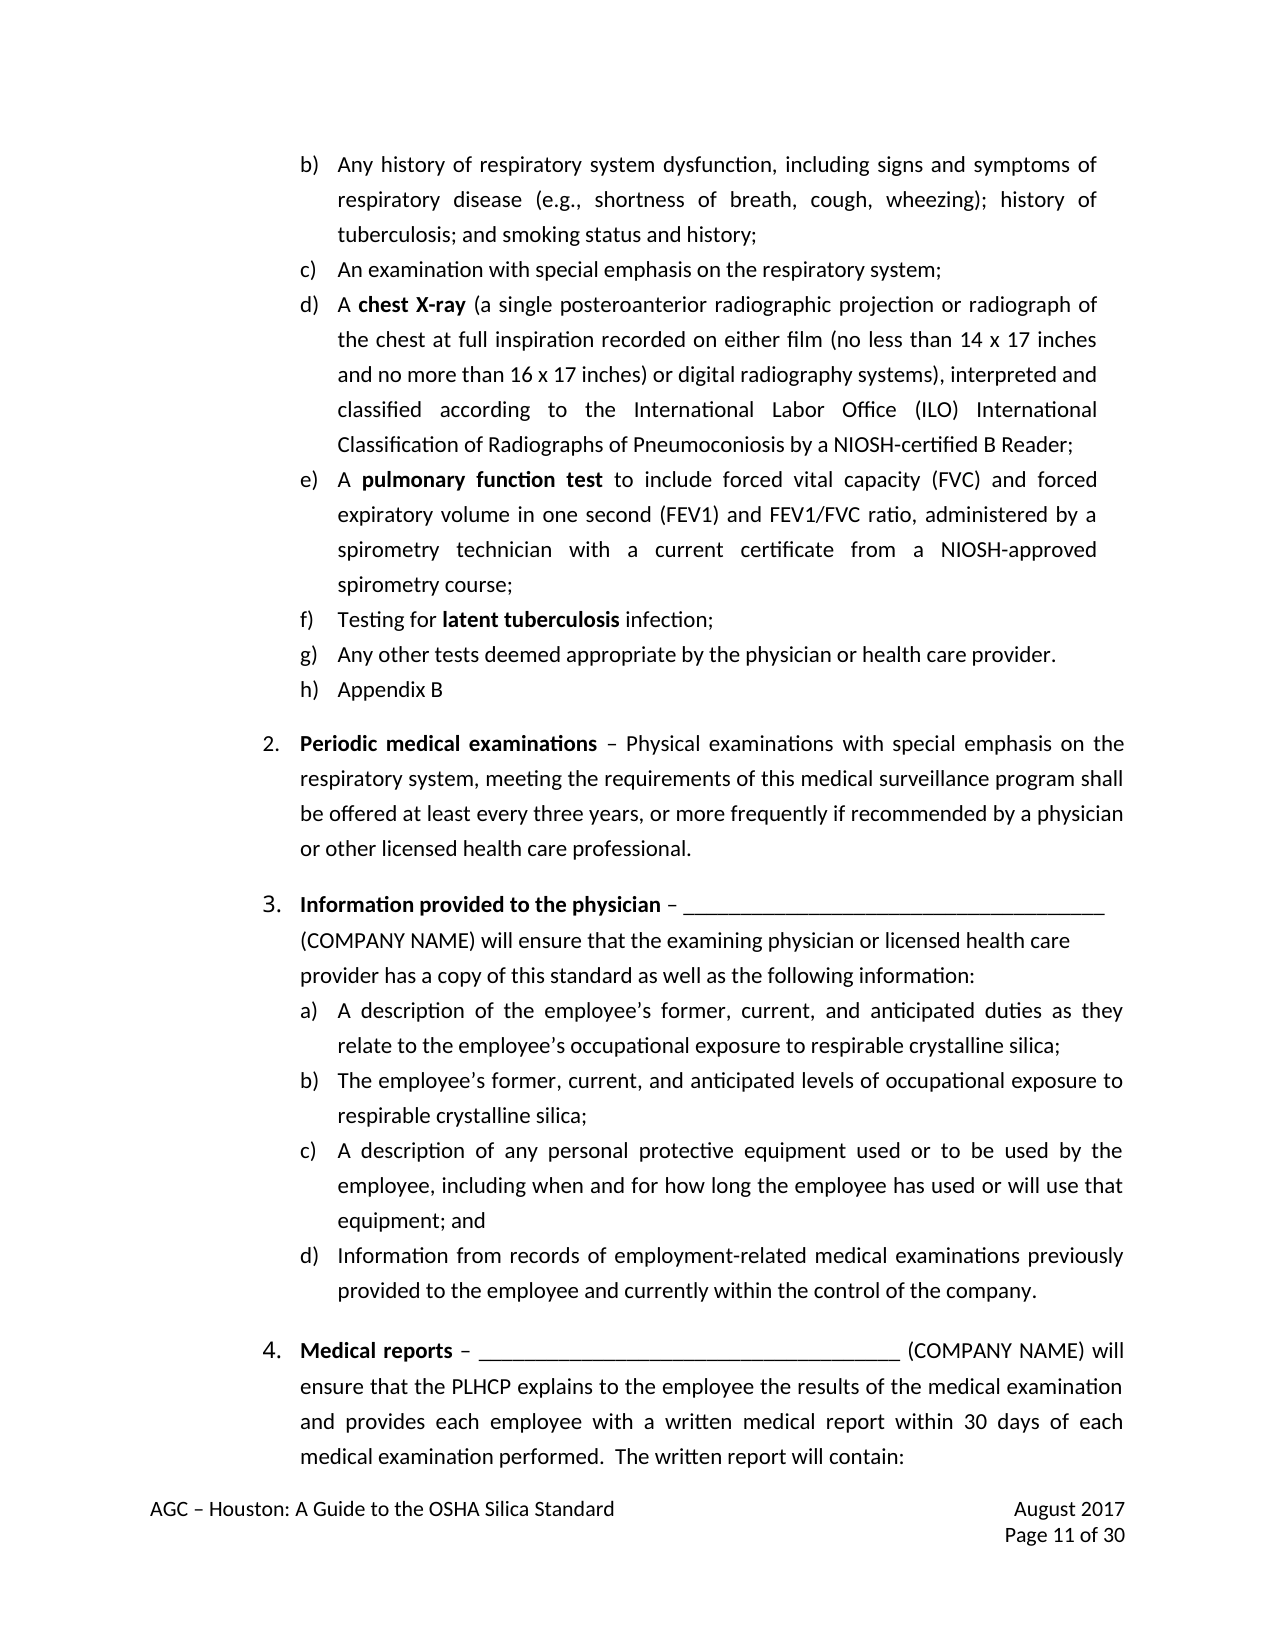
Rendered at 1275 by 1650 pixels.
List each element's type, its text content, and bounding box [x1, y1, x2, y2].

list Appendix B [300, 675, 1125, 703]
list A pulmonary function test to include forced vital capacity (FVC) and forced expiratory volume in one second (FEV1) and FEV1/FVC ratio, administered by a spirometry technician with a current certificate from a NIOSH-approved spirometry course; [300, 465, 1098, 598]
list An examination with special emphasis on the respiratory system; [300, 255, 1098, 283]
list Any other tests deemed appropriate by the physician or health care provider. [300, 640, 1125, 668]
list A description of any personal protective equipment used or to be used by the employee, including when and for how long the employee has used or will use that equipment; and [300, 1136, 1125, 1234]
list Testing for latent tuberculosis infection; [300, 605, 1098, 633]
list The employee’s former, current, and anticipated levels of occupational exposure to respirable crystalline silica; [300, 1066, 1125, 1129]
list Medical reports – _____________________________________ (COMPANY NAME) will ensure that the PLHCP explains to the employee the results of the medical examination and provides each employee with a written medical report within 30 days of each medical examination performed. The written report will contain: [262, 1333, 1125, 1470]
list Information provided to the physician – _____________________________________ (COMPANY NAME) will ensure that the examining physician or licensed health care provider has a copy of this standard as well as the following information: [262, 888, 1125, 989]
list Any history of respiratory system dysfunction, including signs and symptoms of respiratory disease (e.g., shortness of breath, cough, wheezing); history of tuberculosis; and smoking status and history; [300, 150, 1098, 248]
list A description of the employee’s former, current, and anticipated duties as they relate to the employee’s occupational exposure to respirable crystalline silica; [300, 996, 1125, 1059]
list Periodic medical examinations – Physical examinations with special emphasis on the respiratory system, meeting the requirements of this medical surveillance program shall be offered at least every three years, or more frequently if recommended by a physician or other licensed health care professional. [262, 729, 1125, 862]
list Information from records of employment-related medical examinations previously provided to the employee and currently within the control of the company. [300, 1241, 1125, 1304]
list A chest X-ray (a single posteroanterior radiographic projection or radiograph of the chest at full inspiration recorded on either film (no less than 14 x 17 inches and no more than 16 x 17 inches) or digital radiography systems), interpreted and classified according to the International Labor Office (ILO) International Classification of Radiographs of Pneumoconiosis by a NIOSH-certified B Reader; [300, 290, 1098, 458]
